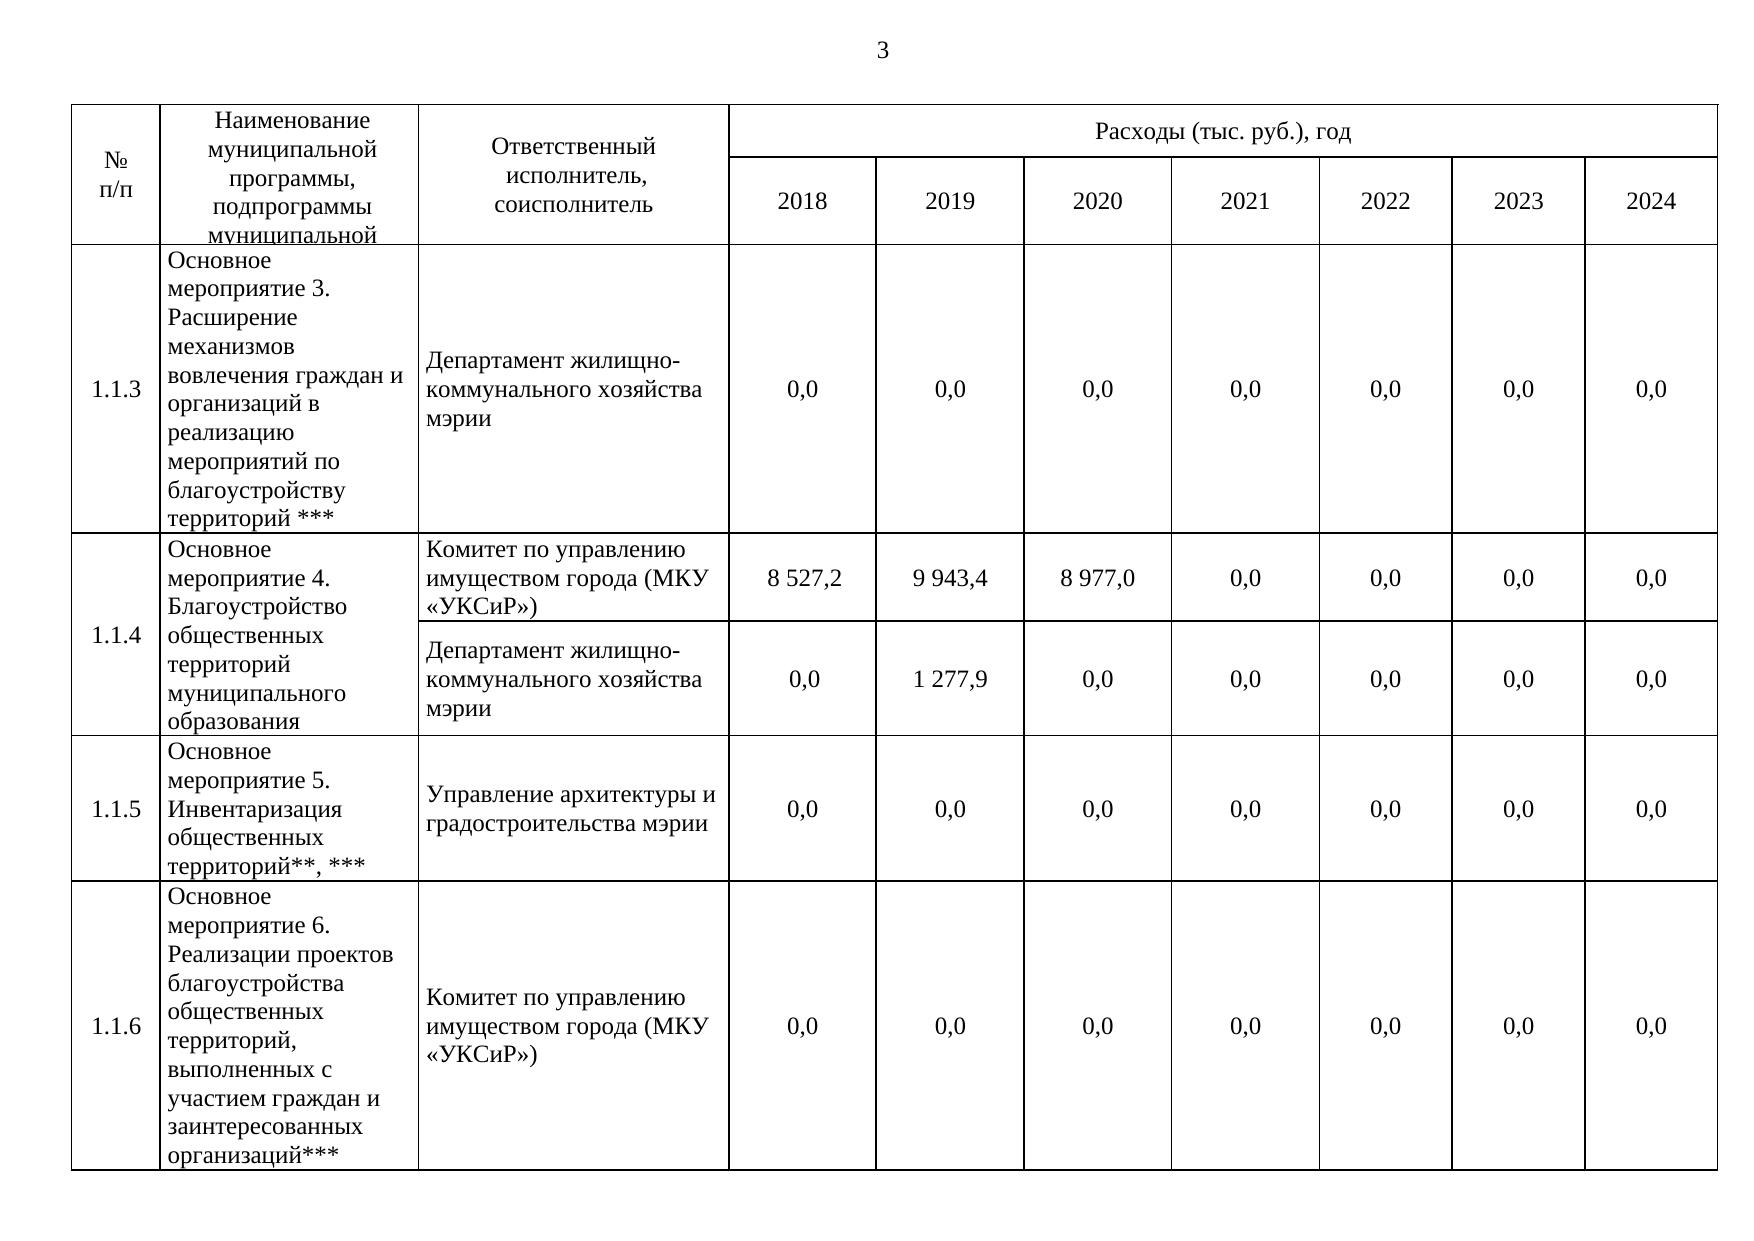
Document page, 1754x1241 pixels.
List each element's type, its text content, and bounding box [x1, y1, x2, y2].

table_cell 2022 [1320, 158, 1451, 244]
table_header Ответственный исполнитель, соисполнитель [419, 105, 728, 244]
table_cell 0,0 [1453, 622, 1584, 735]
table_cell 0,0 [1025, 245, 1171, 532]
table_header Расходы (тыс. руб.), год [730, 105, 1717, 156]
table_cell 2024 [1586, 158, 1717, 244]
table_cell 1.1.4 [72, 534, 159, 735]
table_cell 2021 [1172, 158, 1319, 244]
table_cell Основное мероприятие 3. Расширение механизмов вовлечения граждан и организаций в реализацию мероприятий по благоустройству территорий *** [161, 245, 418, 532]
table_cell 1.1.6 [72, 882, 159, 1169]
table_cell 0,0 [1172, 736, 1319, 880]
table_cell 0,0 [1025, 622, 1171, 735]
table_cell Основное мероприятие 6. Реализации проектов благоустройства общественных территорий, выполненных с участием граждан и заинтересованных организаций*** [161, 882, 418, 1169]
table_cell Департамент жилищно-коммунального хозяйства мэрии [419, 622, 728, 735]
table_cell 0,0 [1172, 882, 1319, 1169]
table_cell 2019 [877, 158, 1023, 244]
table_cell 0,0 [1172, 245, 1319, 532]
table_cell 0,0 [1025, 736, 1171, 880]
table_cell 0,0 [877, 736, 1023, 880]
table_cell 0,0 [877, 245, 1023, 532]
table_cell 1 277,9 [877, 622, 1023, 735]
table_cell 0,0 [1172, 534, 1319, 620]
table_cell 0,0 [1320, 736, 1451, 880]
table_cell Комитет по управлению имуществом города (МКУ «УКСиР») [419, 882, 728, 1169]
table_cell 0,0 [1586, 534, 1717, 620]
table_cell 0,0 [1320, 245, 1451, 532]
table_cell 0,0 [1453, 245, 1584, 532]
table_cell 0,0 [730, 622, 875, 735]
table_cell 2018 [730, 158, 875, 244]
table_cell Комитет по управлению имуществом города (МКУ «УКСиР») [419, 534, 728, 620]
table_cell 0,0 [1320, 534, 1451, 620]
table_cell 0,0 [877, 882, 1023, 1169]
table_cell Основное мероприятие 5. Инвентаризация общественных территорий**, *** [161, 736, 418, 880]
table_cell 1.1.3 [72, 245, 159, 532]
table_cell 0,0 [1586, 622, 1717, 735]
table_cell 0,0 [1025, 882, 1171, 1169]
table_cell Основное мероприятие 4. Благоустройство общественных территорий муниципального образования [161, 534, 418, 735]
table_cell 0,0 [1453, 534, 1584, 620]
table_cell 0,0 [1320, 882, 1451, 1169]
table_cell 0,0 [1453, 736, 1584, 880]
table_cell Управление архитектуры и градостроительства мэрии [419, 736, 728, 880]
table_cell 0,0 [730, 736, 875, 880]
table_cell 0,0 [1453, 882, 1584, 1169]
table_header Наименование муниципальной программы, подпрограммы муниципальной программы, ведомственной целевой программы, основного мероприятия [161, 105, 418, 244]
table_cell 0,0 [1586, 882, 1717, 1169]
table_cell 2020 [1025, 158, 1171, 244]
table_header № п/п [72, 105, 159, 244]
table_cell Департамент жилищно-коммунального хозяйства мэрии [419, 245, 728, 532]
table_cell 0,0 [1320, 622, 1451, 735]
table_cell 0,0 [1586, 245, 1717, 532]
table_cell 9 943,4 [877, 534, 1023, 620]
table_cell 2023 [1453, 158, 1584, 244]
table_cell 0,0 [730, 245, 875, 532]
table_cell 0,0 [730, 882, 875, 1169]
table_cell 1.1.5 [72, 736, 159, 880]
table_cell 0,0 [1172, 622, 1319, 735]
table_cell 8 977,0 [1025, 534, 1171, 620]
table_cell 8 527,2 [730, 534, 875, 620]
table_cell 0,0 [1586, 736, 1717, 880]
